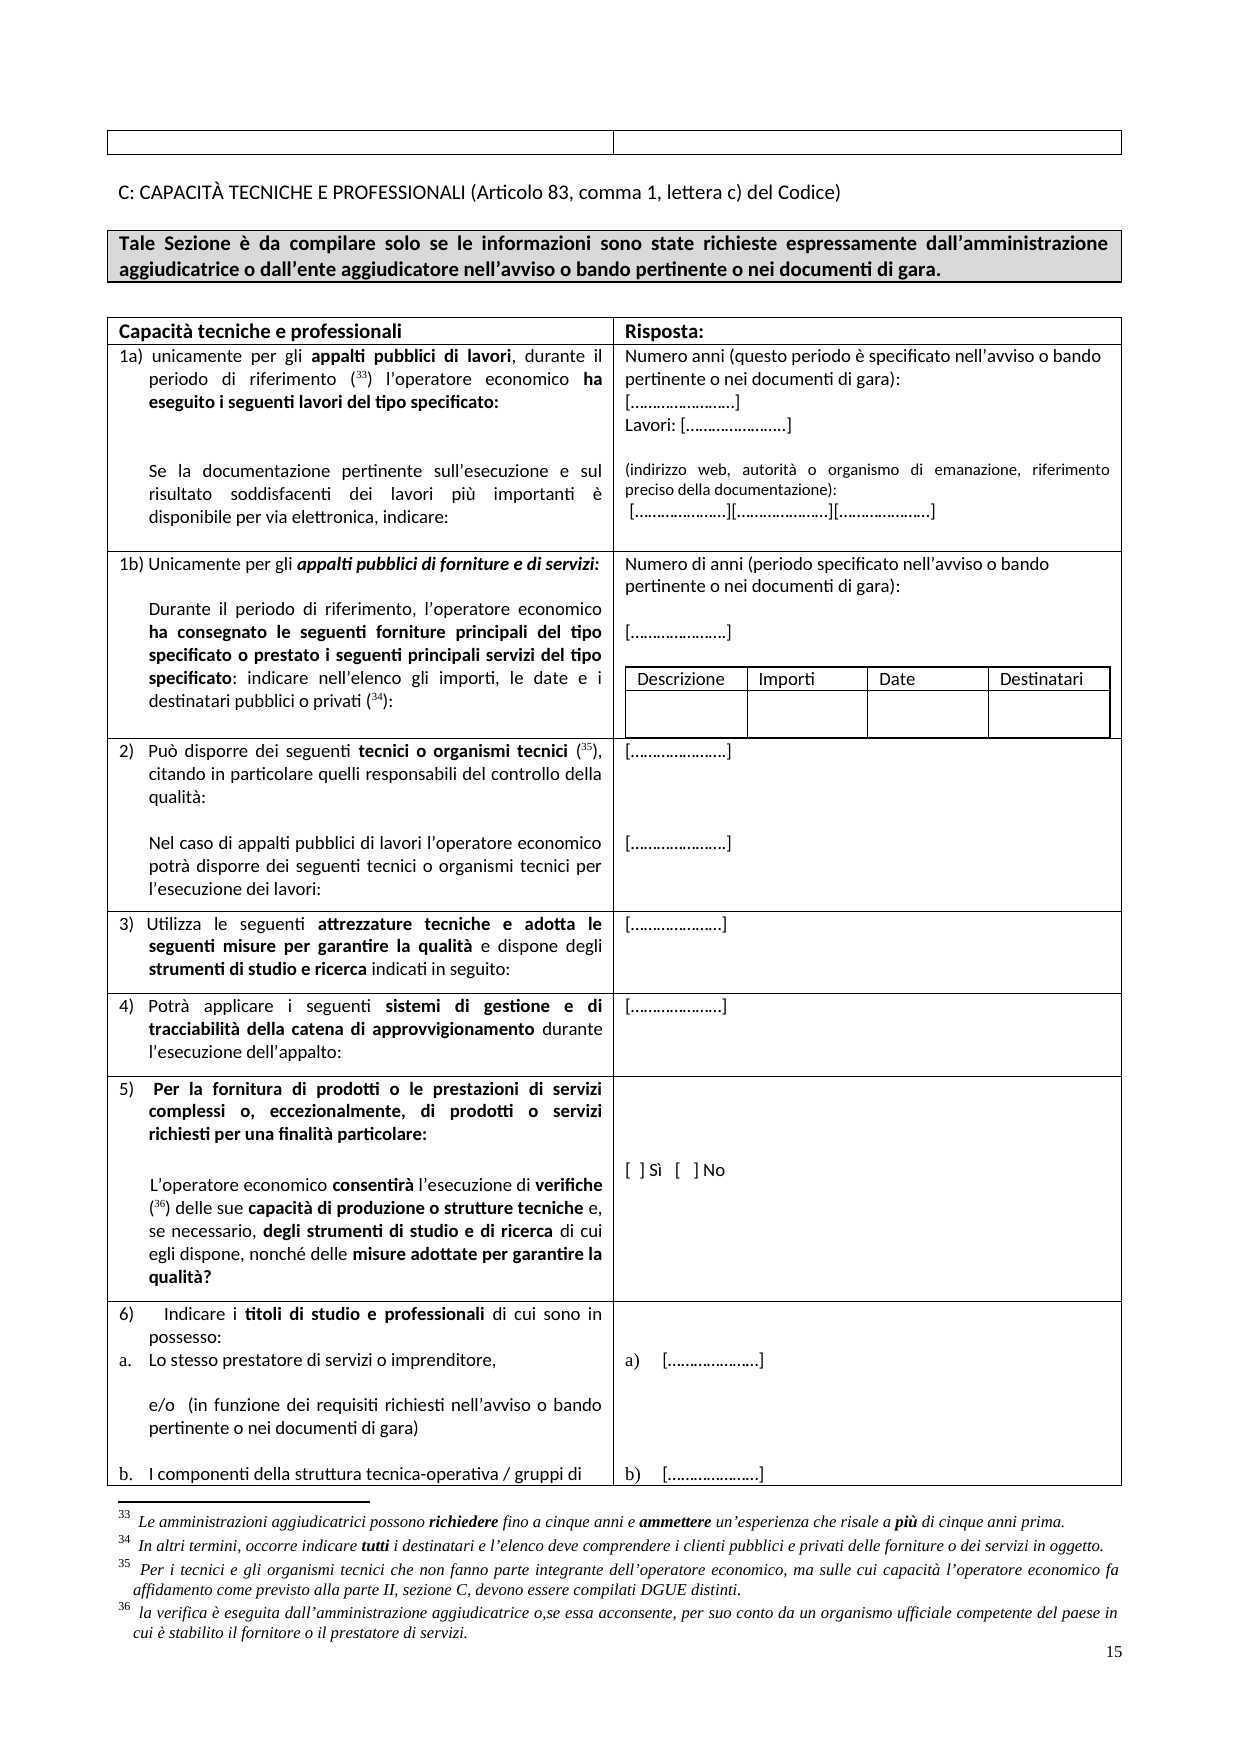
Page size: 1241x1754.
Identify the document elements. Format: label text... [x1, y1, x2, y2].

table_cell 2) Può disporre dei seguenti tecnici o organismi tecnici (), citando in particolare quelli responsabili del controllo della qualità: Nel caso di appalti pubblici di lavori l’operatore economico potrà disporre dei seguenti tecnici o organismi tecnici per l’esecuzione dei lavori: [108, 739, 613, 911]
table_cell […………………] [614, 994, 1121, 1076]
table_cell […………………] [614, 912, 1121, 993]
table_cell 1a) unicamente per gli appalti pubblici di lavori, durante il periodo di riferimento () l’operatore economico ha eseguito i seguenti lavori del tipo specificato: Se la documentazione pertinente sull’esecuzione e sul risultato soddisfacenti dei lavori più importanti è disponibile per via elettronica, indicare: [108, 345, 613, 551]
text C: CAPACITÀ TECNICHE E PROFESSIONALI (Articolo 83, comma 1, lettera c) del Codice) [118, 179, 1122, 205]
table_header Tale Sezione è da compilare solo se le informazioni sono state richieste espressamente dall’amministrazione aggiudicatrice o dall’ente aggiudicatore nell’avviso o bando pertinente o nei documenti di gara. [108, 231, 1121, 281]
table_cell [………………….] [………………….] [614, 739, 1121, 911]
table_cell Numero anni (questo periodo è specificato nell’avviso o bando pertinente o nei documenti di gara): [……………………] Lavori: […………………..] (indirizzo web, autorità o organismo di emanazione, riferimento preciso della documentazione): […………………][…………………][…………………] [614, 345, 1121, 551]
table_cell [614, 131, 1121, 153]
table_header Risposta: [614, 318, 1121, 343]
table_cell [ ] Sì [ ] No [614, 1077, 1121, 1301]
table_header Capacità tecniche e professionali [108, 318, 613, 343]
table_cell […………………] […………………] [614, 1302, 1121, 1485]
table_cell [108, 1302, 613, 1485]
table_cell 1b) Unicamente per gli appalti pubblici di forniture e di servizi: Durante il periodo di riferimento, l’operatore economico ha consegnato le seguenti forniture principali del tipo specificato o prestato i seguenti principali servizi del tipo specificato: indicare nell’elenco gli importi, le date e i destinatari pubblici o privati (): [108, 552, 613, 738]
table_cell 3) Utilizza le seguenti attrezzature tecniche e adotta le seguenti misure per garantire la qualità e dispone degli strumenti di studio e ricerca indicati in seguito: [108, 912, 613, 993]
table_cell 5) Per la fornitura di prodotti o le prestazioni di servizi complessi o, eccezionalmente, di prodotti o servizi richiesti per una finalità particolare: L’operatore economico consentirà l’esecuzione di verifiche () delle sue capacità di produzione o strutture tecniche e, se necessario, degli strumenti di studio e di ricerca di cui egli dispone, nonché delle misure adottate per garantire la qualità? [108, 1077, 613, 1301]
table_cell Numero di anni (periodo specificato nell’avviso o bando pertinente o nei documenti di gara): [………………….] [614, 552, 1121, 738]
table_cell 4) Potrà applicare i seguenti sistemi di gestione e di tracciabilità della catena di approvvigionamento durante l’esecuzione dell’appalto: [108, 994, 613, 1076]
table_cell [108, 131, 613, 153]
